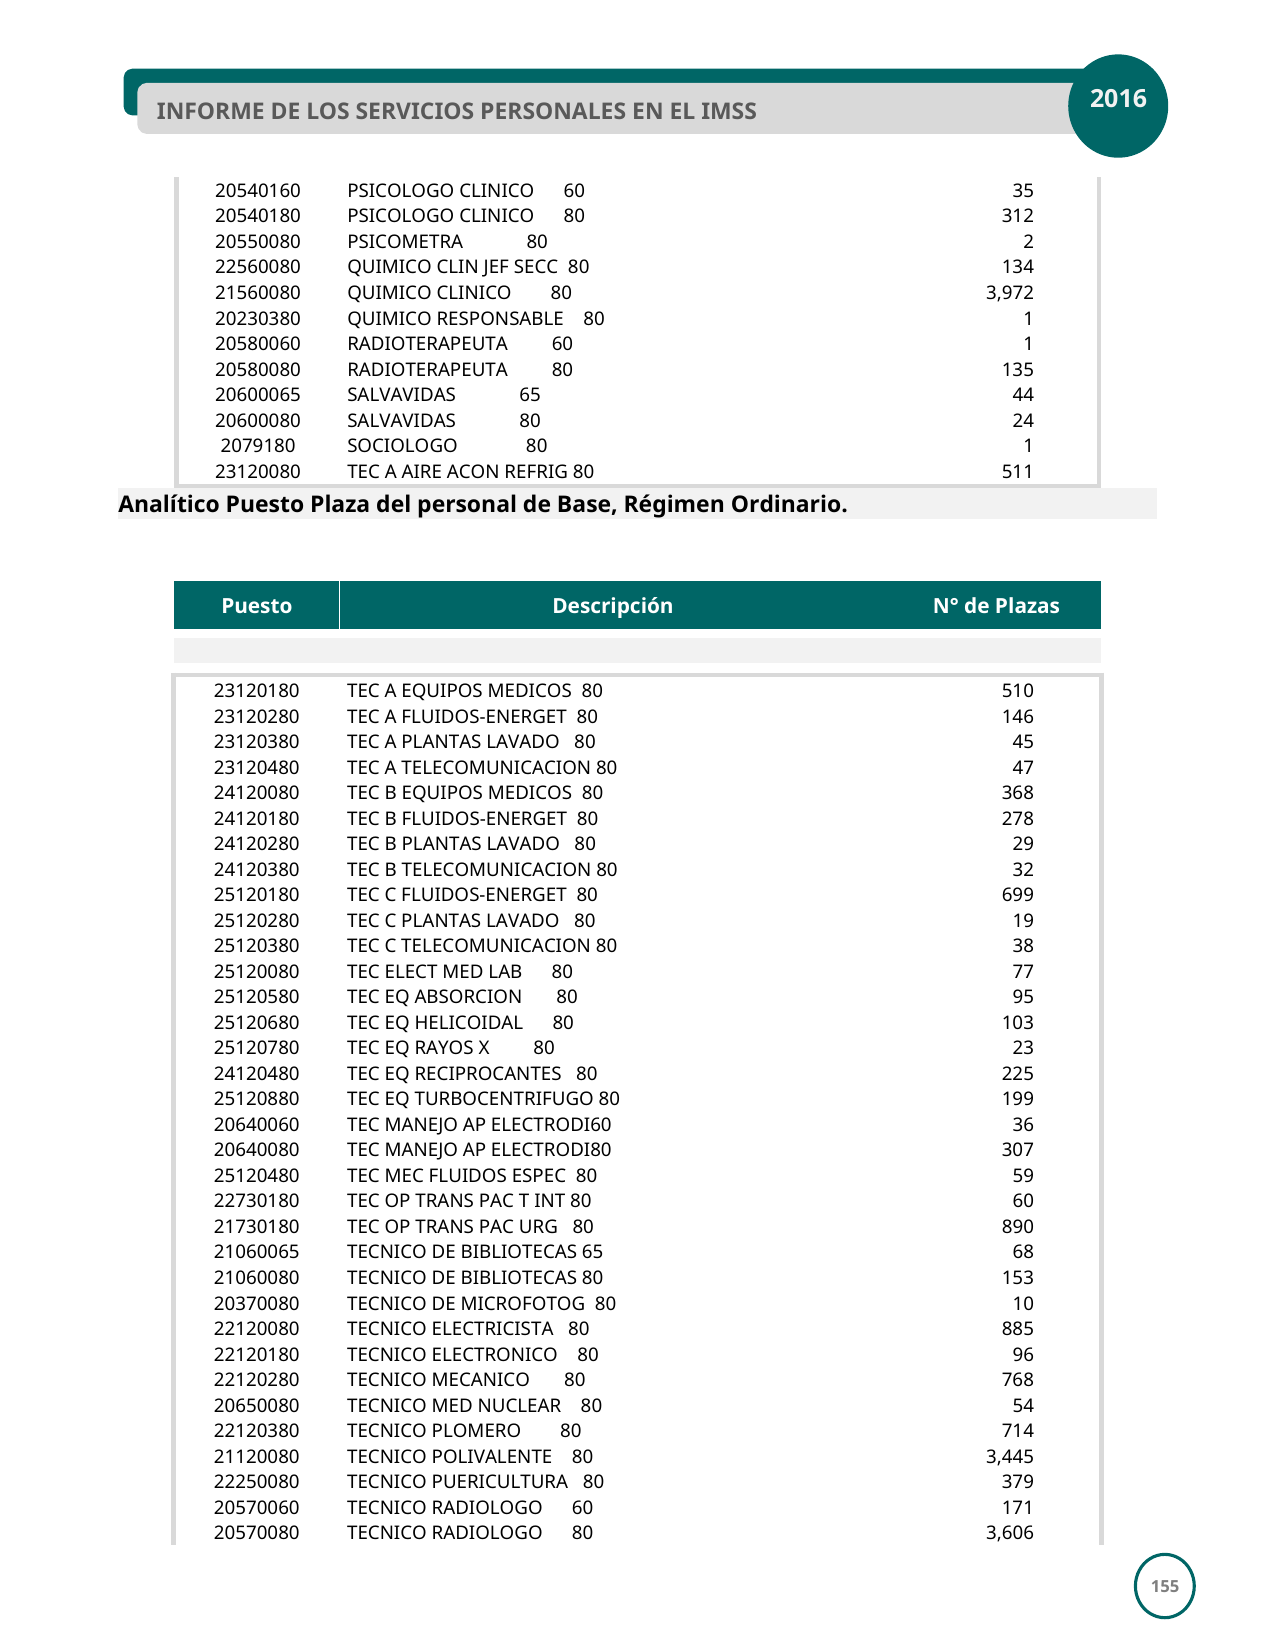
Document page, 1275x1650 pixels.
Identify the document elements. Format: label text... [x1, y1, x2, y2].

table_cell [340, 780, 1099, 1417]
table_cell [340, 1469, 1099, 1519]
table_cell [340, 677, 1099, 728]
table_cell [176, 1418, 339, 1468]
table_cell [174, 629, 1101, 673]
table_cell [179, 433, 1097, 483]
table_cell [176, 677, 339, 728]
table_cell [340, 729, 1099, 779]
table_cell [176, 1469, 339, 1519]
text Analítico Puesto Plaza del personal de Base, Régimen Ordinario. [118, 488, 1157, 519]
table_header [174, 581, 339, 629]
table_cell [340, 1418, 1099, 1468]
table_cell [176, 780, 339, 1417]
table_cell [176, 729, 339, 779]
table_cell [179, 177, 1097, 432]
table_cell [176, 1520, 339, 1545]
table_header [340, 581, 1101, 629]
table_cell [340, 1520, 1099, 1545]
